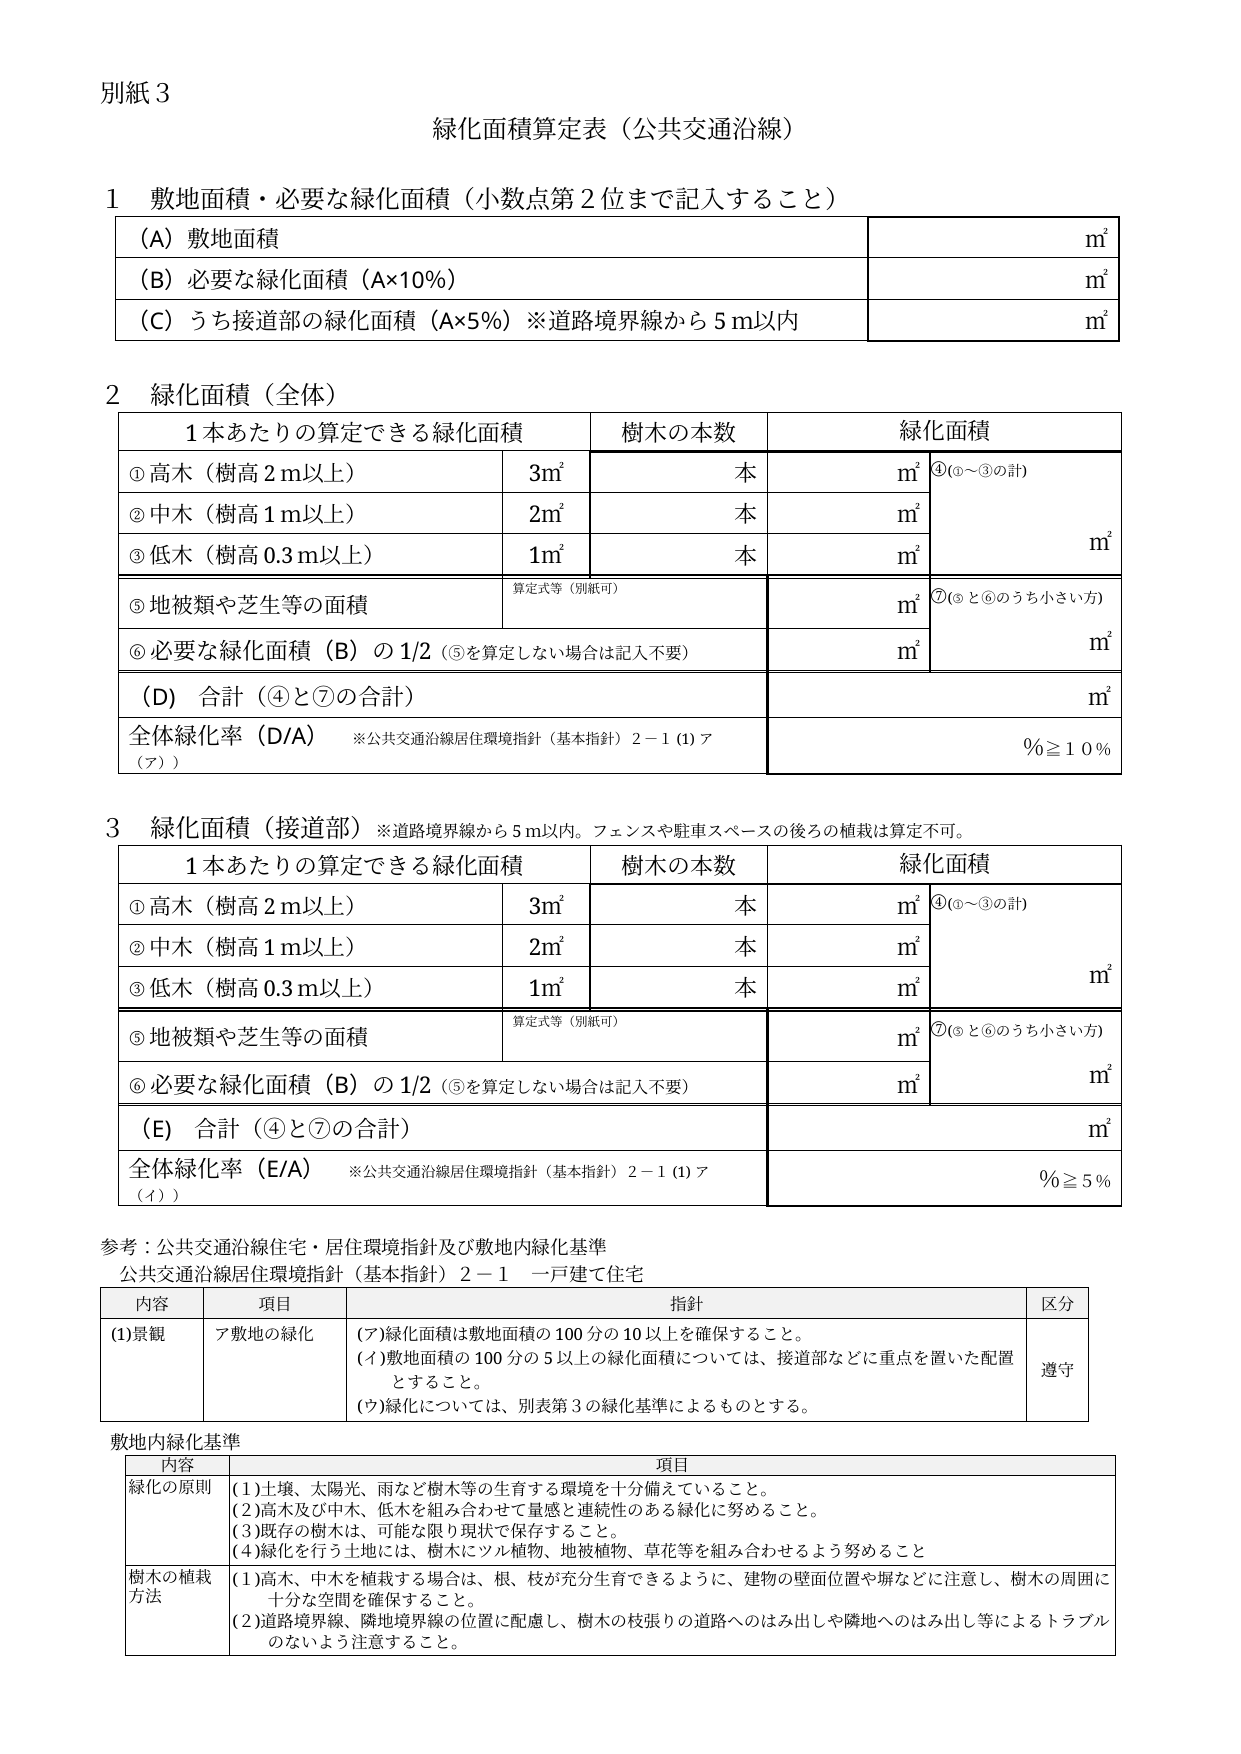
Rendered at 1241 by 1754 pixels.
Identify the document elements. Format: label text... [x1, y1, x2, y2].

table_header 緑化面積 [768, 846, 1121, 883]
table_cell （D) 合計（④と⑦の合計） [119, 673, 766, 717]
table_cell ④(①～③の計) ㎡ [931, 453, 1121, 574]
table_cell 本 [591, 925, 767, 966]
table_header 区分 [1027, 1288, 1088, 1318]
table_header 項目 [204, 1288, 346, 1318]
table_cell 本 [591, 453, 767, 492]
table_cell 本 [591, 967, 767, 1007]
table_header 樹木の本数 [591, 413, 767, 450]
table_cell ㎡ [768, 493, 929, 533]
table_header 指針 [347, 1288, 1026, 1318]
table_cell ㎡ [769, 629, 929, 670]
text ３ 緑化面積（接道部）※道路境界線から5ｍ以内。フェンスや駐車スペースの後ろの植栽は算定不可。 [100, 809, 1140, 844]
table_cell 1㎡ [503, 967, 589, 1007]
table_cell 3㎡ [503, 451, 589, 492]
table_cell （E) 合計（④と⑦の合計） [119, 1106, 766, 1150]
table_cell 1㎡ [503, 534, 589, 574]
text １ 敷地面積・必要な緑化面積（小数点第２位まで記入すること） [100, 180, 1140, 216]
table_cell (1)景観 [101, 1319, 203, 1421]
table_cell (１)土壌、太陽光、雨など樹木等の生育する環境を十分備えていること。 (２)高木及び中木、低木を組み合わせて量感と連続性のある緑化に努めること。 (３)既存の樹木は、可能な限り現状で保存すること。 (４)緑化を行う土地には、樹木にツル植物、地被植物、草花等を組み合わせるよう努めること [230, 1476, 1115, 1565]
table_cell ㎡ [769, 673, 1121, 717]
table_cell ㎡ [869, 300, 1118, 340]
table_cell ㎡ [768, 534, 929, 574]
table_header （A）敷地面積 [116, 217, 867, 257]
table_cell 2㎡ [503, 925, 589, 966]
table_cell ①高木（樹高2ｍ以上） [119, 451, 502, 492]
table_cell ㎡ [769, 1062, 929, 1102]
table_header 内容 [126, 1456, 229, 1475]
text 参考：公共交通沿線住宅・居住環境指針及び敷地内緑化基準 [100, 1233, 1140, 1260]
table_header 内容 [101, 1288, 203, 1318]
table_header 緑化面積 [768, 413, 1121, 450]
table_cell ⑤地被類や芝生等の面積 [119, 579, 502, 628]
table_cell ア敷地の緑化 [204, 1319, 346, 1421]
table_cell ⑥必要な緑化面積（B）の1/2（⑤を算定しない場合は記入不要） [119, 1062, 766, 1102]
table_cell 全体緑化率（D/A） ※公共交通沿線居住環境指針（基本指針）２－１ (1) ア（ア）） [119, 718, 766, 772]
table_cell 本 [591, 885, 767, 924]
table_header ㎡ [869, 218, 1118, 257]
table_cell 算定式等（別紙可） [503, 1012, 766, 1061]
table_cell ⑥必要な緑化面積（B）の1/2（⑤を算定しない場合は記入不要） [119, 629, 766, 670]
table_cell （C）うち接道部の緑化面積（A×5％）※道路境界線から5ｍ以内 [116, 300, 867, 340]
table_header 項目 [230, 1456, 1115, 1475]
table_cell 3㎡ [503, 884, 589, 924]
table_cell ③低木（樹高0.3ｍ以上） [119, 534, 502, 574]
table_cell ㎡ [768, 453, 929, 492]
table_cell 本 [591, 534, 767, 574]
table_cell 算定式等（別紙可） [503, 579, 766, 628]
table_cell ⑦(⑤と⑥のうち小さい方) ㎡ [931, 1012, 1121, 1102]
table_cell ㎡ [769, 1012, 929, 1061]
table_header 1本あたりの算定できる緑化面積 [119, 413, 590, 450]
table_cell ％≧１０％ [769, 718, 1121, 772]
text 公共交通沿線居住環境指針（基本指針）２－１ 一戸建て住宅 [100, 1260, 1140, 1287]
text 敷地内緑化基準 [100, 1428, 1140, 1455]
table_cell 全体緑化率（E/A） ※公共交通沿線居住環境指針（基本指針）２－１ (1) ア（イ）） [119, 1151, 766, 1205]
table_cell 本 [591, 493, 767, 533]
table_cell 2㎡ [503, 493, 589, 533]
table_cell ㎡ [768, 885, 929, 924]
table_cell ⑦(⑤と⑥のうち小さい方) ㎡ [931, 579, 1121, 670]
table_cell ㎡ [769, 1106, 1121, 1150]
table_header 樹木の本数 [591, 846, 767, 883]
table_cell ②中木（樹高1ｍ以上） [119, 925, 502, 966]
table_cell 緑化の原則 [126, 1476, 229, 1565]
text ２ 緑化面積（全体） [100, 376, 1140, 412]
table_cell ㎡ [768, 925, 929, 966]
table_header 1本あたりの算定できる緑化面積 [119, 846, 590, 883]
table_cell ①高木（樹高2ｍ以上） [119, 884, 502, 924]
table_cell (１)高木、中木を植栽する場合は、根、枝が充分生育できるように、建物の壁面位置や塀などに注意し、樹木の周囲に十分な空間を確保すること。 (２)道路境界線、隣地境界線の位置に配慮し、樹木の枝張りの道路へのはみ出しや隣地へのはみ出し等によるトラブルのないよう注意すること。 [230, 1566, 1115, 1655]
table_cell ㎡ [769, 579, 929, 628]
table_cell (ア)緑化面積は敷地面積の100分の10以上を確保すること。 (イ)敷地面積の100分の5以上の緑化面積については、接道部などに重点を置いた配置とすること。 (ウ)緑化については、別表第３の緑化基準によるものとする。 [347, 1319, 1026, 1421]
table_cell ②中木（樹高1ｍ以上） [119, 493, 502, 533]
table_cell ㎡ [869, 258, 1118, 298]
table_cell 樹木の植栽方法 [126, 1566, 229, 1655]
table_cell 遵守 [1027, 1319, 1088, 1421]
text 別紙３ [100, 74, 1140, 110]
table_cell ％≧５％ [769, 1151, 1121, 1205]
text 緑化面積算定表（公共交通沿線） [100, 110, 1140, 146]
table_cell ④(①～③の計) ㎡ [931, 885, 1121, 1007]
table_cell （B）必要な緑化面積（A×10％） [116, 258, 867, 298]
table_cell ⑤地被類や芝生等の面積 [119, 1012, 502, 1061]
table_cell ㎡ [768, 967, 929, 1007]
table_cell ③低木（樹高0.3ｍ以上） [119, 967, 502, 1007]
